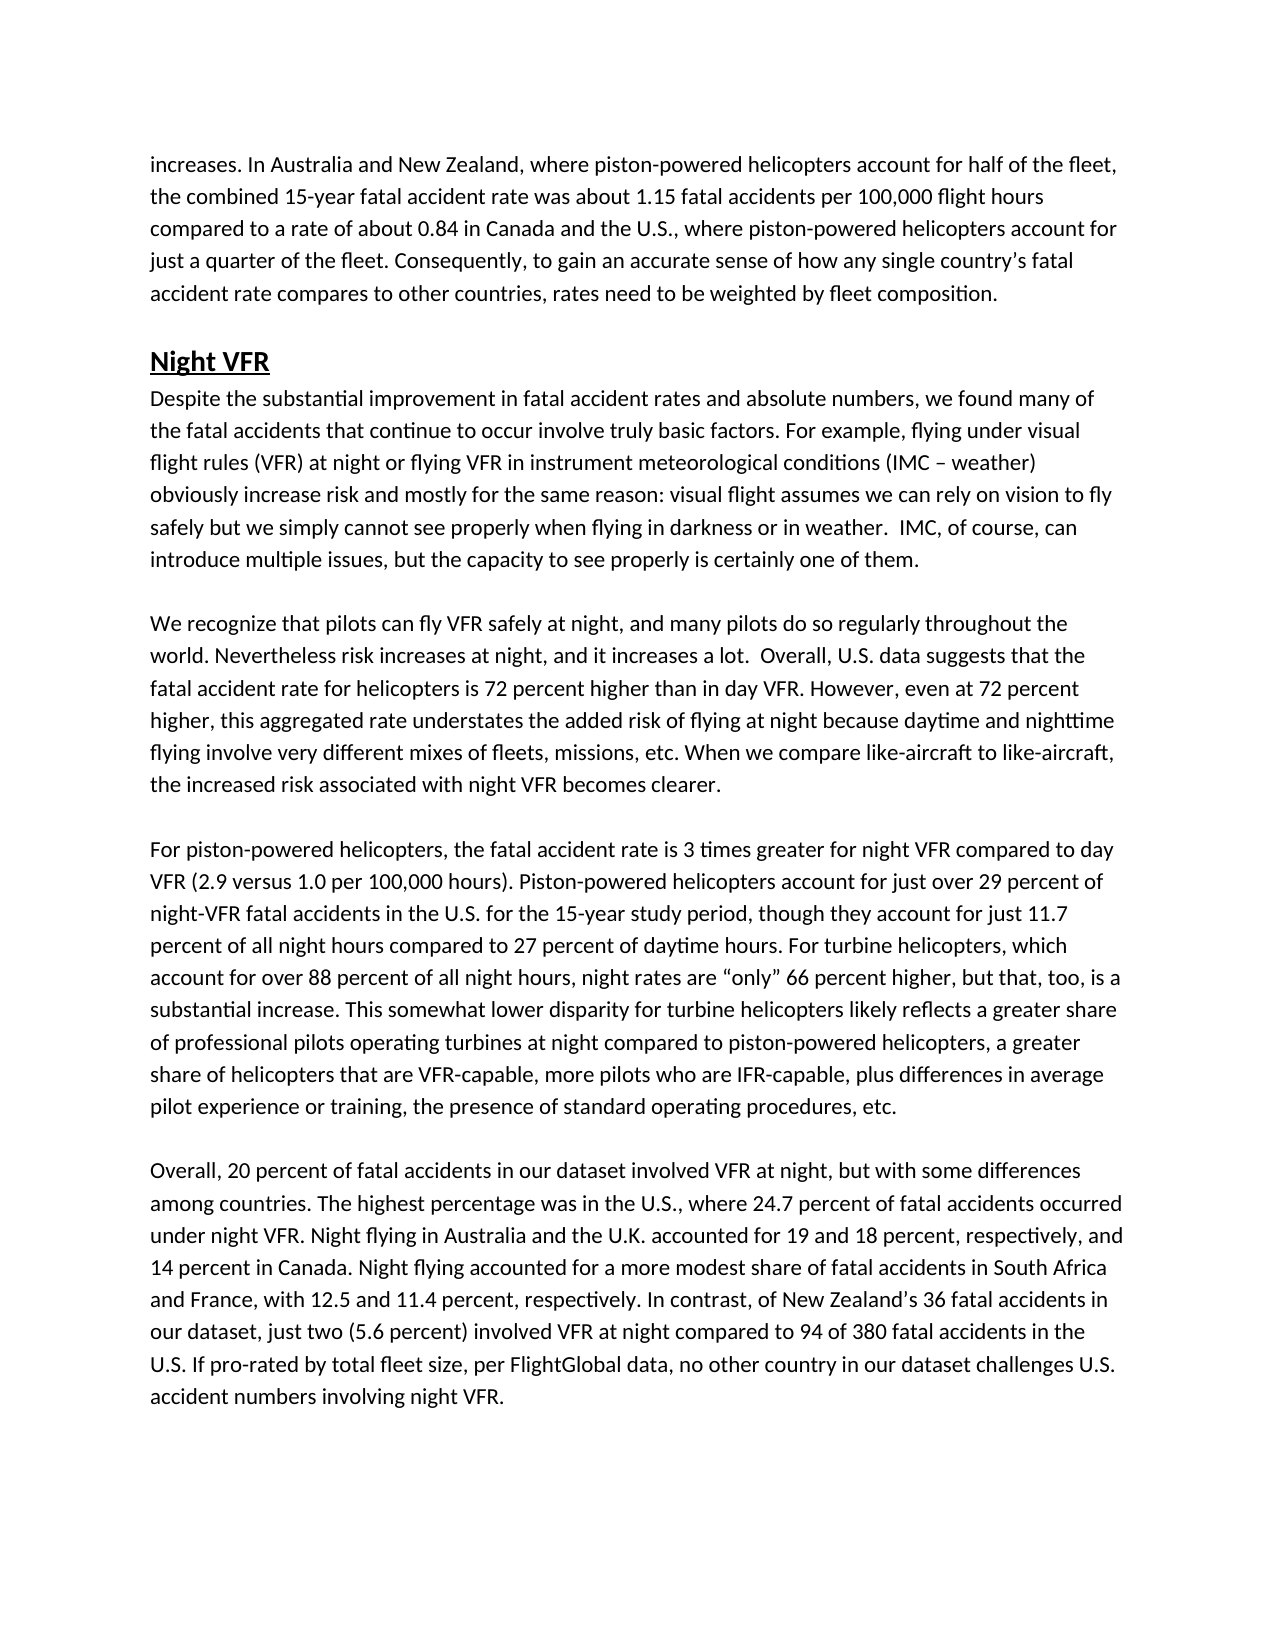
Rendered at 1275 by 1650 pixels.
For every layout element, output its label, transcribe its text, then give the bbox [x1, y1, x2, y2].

text Overall, 20 percent of fatal accidents in our dataset involved VFR at night, but with some differences among countries. The highest percentage was in the U.S., where 24.7 percent of fatal accidents occurred under night VFR. Night flying in Australia and the U.K. accounted for 19 and 18 percent, respectively, and 14 percent in Canada. Night flying accounted for a more modest share of fatal accidents in South Africa and France, with 12.5 and 11.4 percent, respectively. In contrast, of New Zealand’s 36 fatal accidents in our dataset, just two (5.6 percent) involved VFR at night compared to 94 of 380 fatal accidents in the U.S. If pro-rated by total fleet size, per FlightGlobal data, no other country in our dataset challenges U.S. accident numbers involving night VFR. [150, 1157, 1125, 1410]
text For piston-powered helicopters, the fatal accident rate is 3 times greater for night VFR compared to day VFR (2.9 versus 1.0 per 100,000 hours). Piston-powered helicopters account for just over 29 percent of night-VFR fatal accidents in the U.S. for the 15-year study period, though they account for just 11.7 percent of all night hours compared to 27 percent of daytime hours. For turbine helicopters, which account for over 88 percent of all night hours, night rates are “only” 66 percent higher, but that, too, is a substantial increase. This somewhat lower disparity for turbine helicopters likely reflects a greater share of professional pilots operating turbines at night compared to piston-powered helicopters, a greater share of helicopters that are VFR-capable, more pilots who are IFR-capable, plus differences in average pilot experience or training, the presence of standard operating procedures, etc. [150, 835, 1125, 1120]
text We recognize that pilots can fly VFR safely at night, and many pilots do so regularly throughout the world. Nevertheless risk increases at night, and it increases a lot. Overall, U.S. data suggests that the fatal accident rate for helicopters is 72 percent higher than in day VFR. However, even at 72 percent higher, this aggregated rate understates the added risk of flying at night because daytime and nighttime flying involve very different mixes of fleets, missions, etc. When we compare like-aircraft to like-aircraft, the increased risk associated with night VFR becomes clearer. [150, 609, 1125, 798]
text Despite the substantial improvement in fatal accident rates and absolute numbers, we found many of the fatal accidents that continue to occur involve truly basic factors. For example, flying under visual flight rules (VFR) at night or flying VFR in instrument meteorological conditions (IMC – weather) obviously increase risk and mostly for the same reason: visual flight assumes we can rely on vision to fly safely but we simply cannot see properly when flying in darkness or in weather. IMC, of course, can introduce multiple issues, but the capacity to see properly is certainly one of them. [150, 384, 1125, 573]
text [150, 150, 1125, 307]
text Night VFR [150, 343, 1125, 379]
